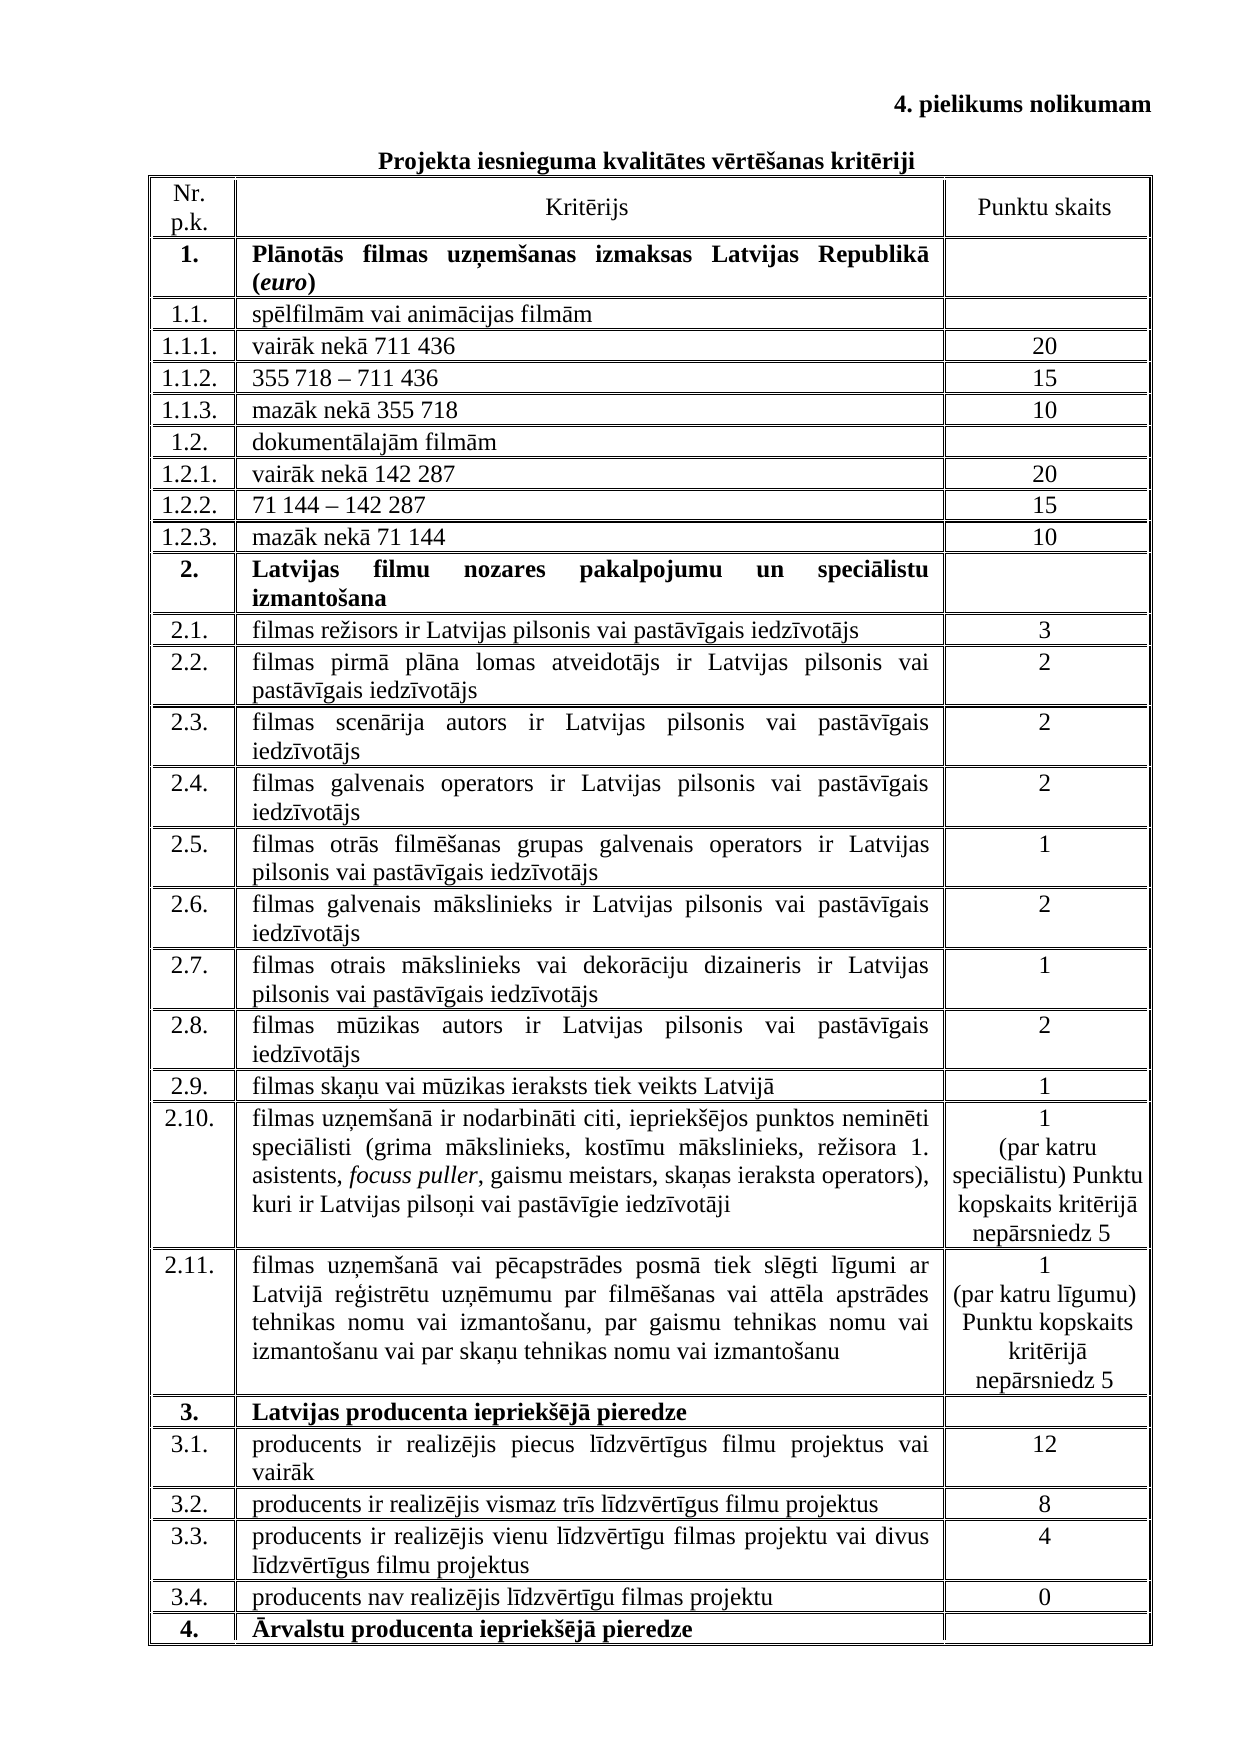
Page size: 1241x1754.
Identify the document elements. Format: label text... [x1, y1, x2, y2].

table_cell 2.8. [151, 1008, 234, 1068]
table_cell 1 (par katru speciālistu) Punktu kopskaits kritērijā nepārsniedz 5 [944, 1100, 1151, 1247]
table_cell 2.2. [151, 644, 234, 704]
table_cell 4. [151, 1611, 235, 1642]
table_cell filmas mūzikas autors ir Latvijas pilsonis vai pastāvīgais iedzīvotājs [237, 1011, 943, 1068]
table_cell 1.2.3. [149, 519, 235, 551]
table_cell 2 [946, 644, 1150, 704]
table_cell dokumentālajām filmām [237, 427, 943, 456]
table_cell 2 [944, 886, 1151, 947]
table_cell 20 [944, 328, 1151, 360]
table_cell [946, 236, 1150, 296]
table_cell 3. [151, 1394, 234, 1426]
table_cell filmas galvenais operators ir Latvijas pilsonis vai pastāvīgais iedzīvotājs [237, 768, 943, 826]
table_cell 1 [944, 1068, 1151, 1100]
table_cell 1.2.1. [151, 456, 234, 487]
table_cell 12 [946, 1426, 1150, 1486]
table_cell producents nav realizējis līdzvērtīgu filmas projektu [237, 1582, 943, 1611]
table_cell [944, 551, 1151, 612]
table_cell [946, 1394, 1150, 1426]
table_cell 1 (par katru līgumu) Punktu kopskaits kritērijā nepārsniedz 5 [946, 1247, 1150, 1394]
table_cell 8 [944, 1486, 1151, 1518]
table_cell filmas režisors ir Latvijas pilsonis vai pastāvīgais iedzīvotājs [237, 615, 943, 644]
table_cell 2.7. [151, 947, 234, 1007]
table_cell 2 [944, 704, 1151, 765]
table_cell 4 [944, 1518, 1151, 1579]
table_cell filmas galvenais mākslinieks ir Latvijas pilsonis vai pastāvīgais iedzīvotājs [237, 889, 943, 947]
table_cell 2.11. [151, 1247, 234, 1394]
table_cell Latvijas producenta iepriekšējā pieredze [237, 1397, 943, 1426]
text Projekta iesnieguma kvalitātes vērtēšanas kritēriji [148, 146, 1152, 175]
table_header Punktu skaits [944, 178, 1149, 236]
table_cell 3.2. [149, 1486, 235, 1518]
table_cell 3.3. [149, 1518, 235, 1579]
table_cell 2.4. [149, 765, 235, 826]
table_cell 15 [946, 488, 1150, 519]
table_cell 2. [149, 551, 235, 612]
table_cell filmas otrais mākslinieks vai dekorāciju dizaineris ir Latvijas pilsonis vai pastāvīgais iedzīvotājs [237, 950, 943, 1007]
table_cell 2.6. [149, 886, 235, 947]
table_cell 2.1. [151, 612, 234, 644]
table_cell mazāk nekā 71 144 [237, 523, 943, 551]
table_cell 2.9. [149, 1068, 235, 1100]
table_cell [944, 1611, 1150, 1642]
table_cell 0 [946, 1579, 1150, 1611]
table_cell 2.5. [151, 826, 234, 886]
table_cell 2.10. [149, 1100, 235, 1247]
table_cell 10 [946, 392, 1150, 424]
table_cell 1 [946, 947, 1150, 1007]
table_cell filmas pirmā plāna lomas atveidotājs ir Latvijas pilsonis vai pastāvīgais iedzīvotājs [237, 647, 943, 704]
table_cell 15 [944, 360, 1151, 392]
table_cell 1 [946, 826, 1150, 886]
table_cell 71 144 – 142 287 [237, 491, 943, 519]
table_cell 1.1. [149, 296, 235, 328]
table_cell filmas uzņemšanā ir nodarbināti citi, iepriekšējos punktos neminēti speciālisti (grima mākslinieks, kostīmu mākslinieks, režisora 1. asistents, focuss puller, gaismu meistars, skaņas ieraksta operators), kuri ir Latvijas pilsoņi vai pastāvīgie iedzīvotāji [237, 1103, 943, 1247]
table_cell producents ir realizējis piecus līdzvērtīgus filmu projektus vai vairāk [237, 1429, 943, 1486]
table_cell 2 [944, 765, 1151, 826]
table_cell 3.1. [151, 1426, 234, 1486]
table_cell Ārvalstu producenta iepriekšējā pieredze [235, 1614, 944, 1642]
table_cell [944, 296, 1151, 328]
table_cell [946, 424, 1150, 456]
table_cell filmas otrās filmēšanas grupas galvenais operators ir Latvijas pilsonis vai pastāvīgais iedzīvotājs [237, 829, 943, 886]
table_cell 1.1.1. [149, 328, 235, 360]
table_cell 2 [946, 1008, 1150, 1068]
table_cell 355 718 – 711 436 [237, 363, 943, 392]
table_cell 1.1.3. [151, 392, 234, 424]
table_cell mazāk nekā 355 718 [237, 395, 943, 424]
table_cell 3 [946, 612, 1150, 644]
table_cell vairāk nekā 142 287 [237, 459, 943, 487]
table_cell 1. [151, 236, 234, 296]
table_cell filmas uzņemšanā vai pēcapstrādes posmā tiek slēgti līgumi ar Latvijā reģistrētu uzņēmumu par filmēšanas vai attēla apstrādes tehnikas nomu vai izmantošanu, par gaismu tehnikas nomu vai izmantošanu vai par skaņu tehnikas nomu vai izmantošanu [237, 1250, 943, 1394]
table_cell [237, 1521, 943, 1579]
table_header Nr. p.k. [151, 178, 235, 236]
table_cell 20 [946, 456, 1150, 487]
table_header Kritērijs [235, 178, 944, 236]
table_cell spēlfilmām vai animācijas filmām [237, 299, 943, 328]
table_cell 1.2. [151, 424, 234, 456]
table_cell vairāk nekā 711 436 [237, 331, 943, 360]
text 4. pielikums nolikumam [148, 89, 1152, 117]
table_cell filmas skaņu vai mūzikas ieraksts tiek veikts Latvijā [237, 1071, 943, 1100]
table_cell producents ir realizējis vismaz trīs līdzvērtīgus filmu projektus [237, 1489, 943, 1518]
table_cell Latvijas filmu nozares pakalpojumu un speciālistu izmantošana [237, 554, 943, 612]
table_cell 2.3. [149, 704, 235, 765]
table_cell 1.2.2. [151, 488, 234, 519]
table_cell 1.1.2. [149, 360, 235, 392]
table_cell filmas scenārija autors ir Latvijas pilsonis vai pastāvīgais iedzīvotājs [237, 708, 943, 765]
table_cell Plānotās filmas uzņemšanas izmaksas Latvijas Republikā (euro) [237, 239, 943, 296]
table_cell 10 [944, 519, 1151, 551]
table_cell 3.4. [151, 1579, 234, 1611]
